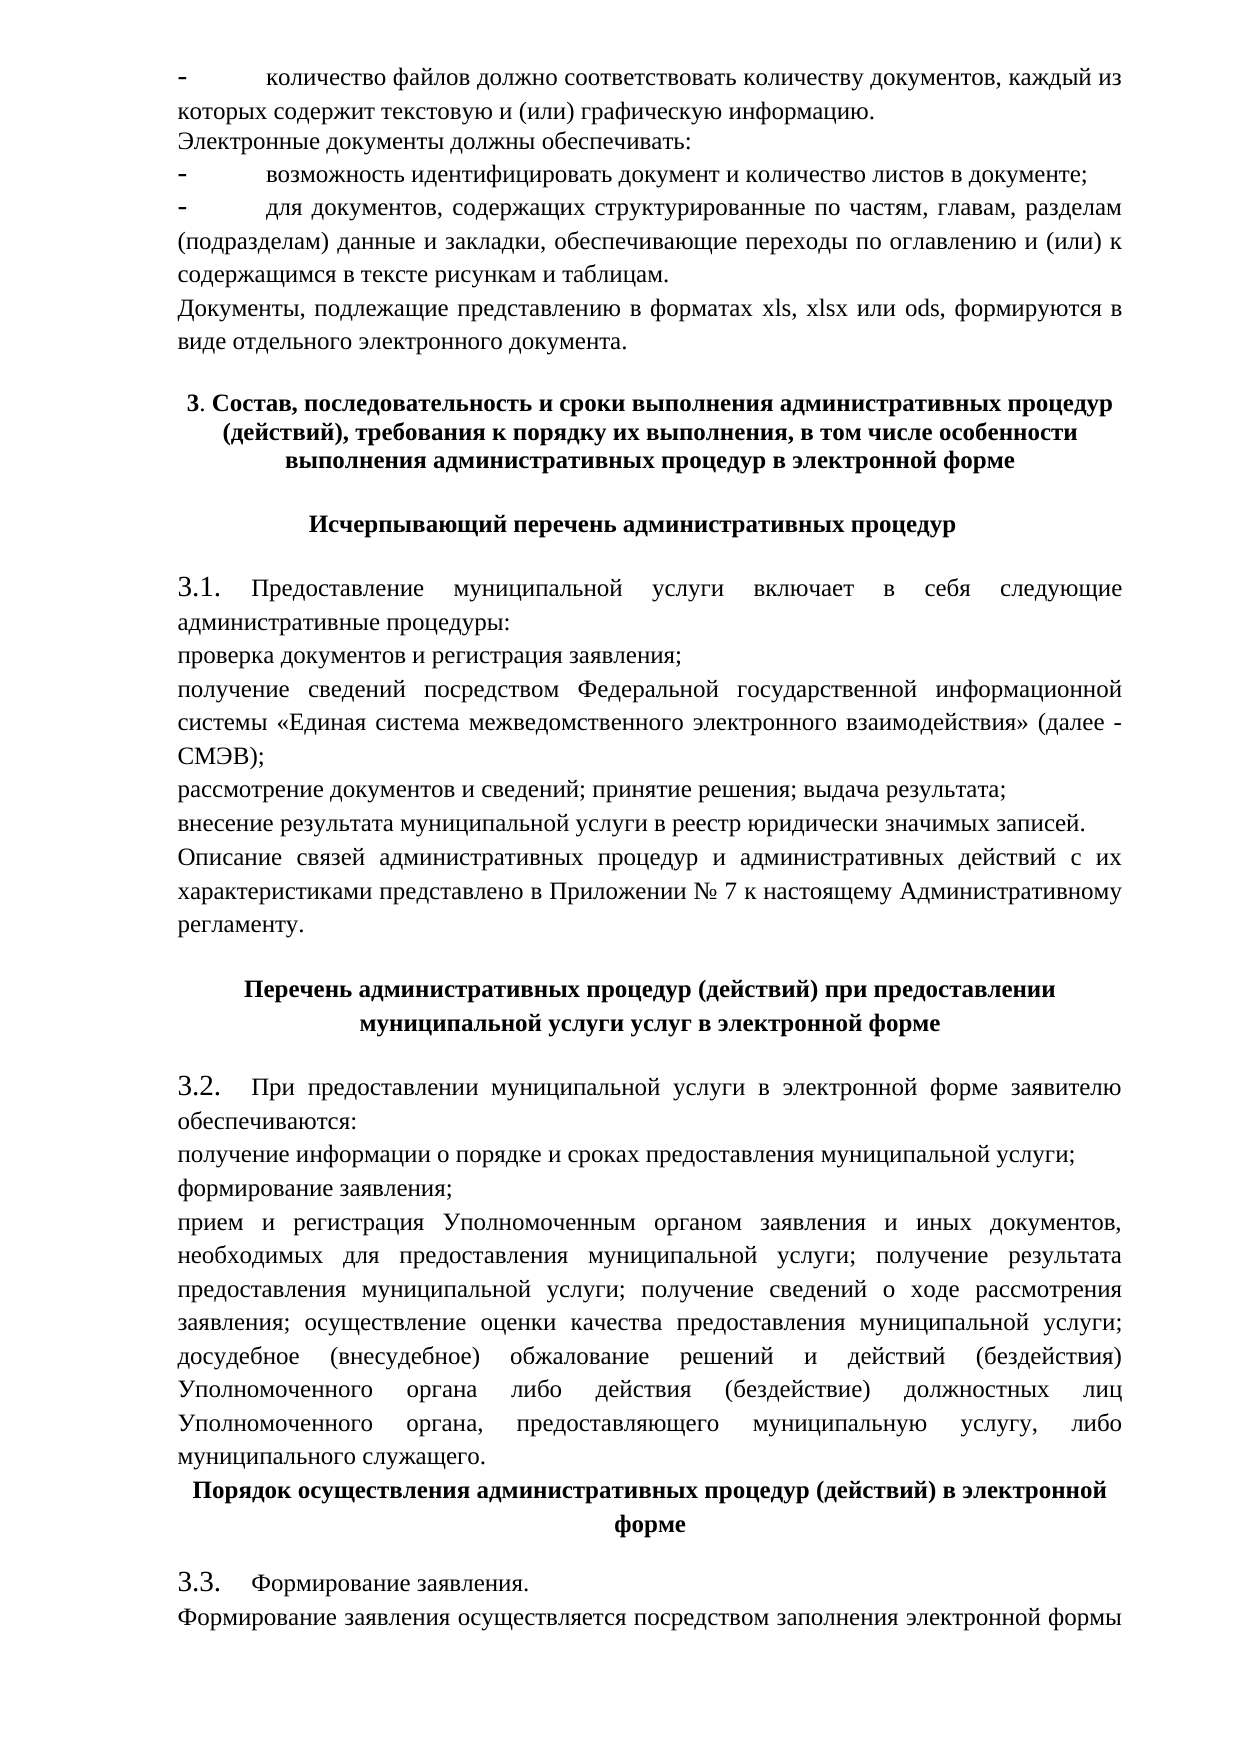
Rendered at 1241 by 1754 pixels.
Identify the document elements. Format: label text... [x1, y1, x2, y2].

list Предоставление муниципальной услуги включает в себя следующие административные процедуры: [177, 569, 1123, 637]
text Описание связей административных процедур и административных действий с их характеристиками представлено в Приложении № 7 к настоящему Административному регламенту. [177, 839, 1123, 939]
text Электронные документы должны обеспечивать: [177, 126, 1123, 155]
text прием и регистрация Уполномоченным органом заявления и иных документов, необходимых для предоставления муниципальной услуги; получение результата предоставления муниципальной услуги; получение сведений о ходе рассмотрения заявления; осуществление оценки качества предоставления муниципальной услуги; досудебное (внесудебное) обжалование решений и действий (бездействия) Уполномоченного органа либо действия (бездействие) должностных лиц Уполномоченного органа, предоставляющего муниципальную услугу, либо муниципального служащего. [177, 1203, 1123, 1471]
list При предоставлении муниципальной услуги в электронной форме заявителю обеспечиваются: [177, 1069, 1123, 1136]
list возможность идентифицировать документ и количество листов в документе; [177, 155, 1123, 189]
text Перечень административных процедур (действий) при предоставлении муниципальной услуги услуг в электронной форме [177, 971, 1123, 1038]
text проверка документов и регистрация заявления; [177, 637, 1123, 670]
text формирование заявления; [177, 1169, 1123, 1203]
text получение информации о порядке и сроках предоставления муниципальной услуги; [177, 1136, 1123, 1169]
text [177, 1598, 1123, 1632]
text рассмотрение документов и сведений; принятие решения; выдача результата; [177, 771, 1123, 805]
text внесение результата муниципальной услуги в реестр юридически значимых записей. [177, 805, 1123, 839]
text 3. Состав, последовательность и сроки выполнения административных процедур (действий), требования к порядку их выполнения, в том числе особенности выполнения административных процедур в электронной форме [177, 388, 1123, 474]
list количество файлов должно соответствовать количеству документов, каждый из которых содержит текстовую и (или) графическую информацию. [177, 59, 1123, 126]
text получение сведений посредством Федеральной государственной информационной системы «Единая система межведомственного электронного взаимодействия» (далее - СМЭВ); [177, 670, 1123, 771]
text Исчерпывающий перечень административных процедур [233, 510, 1123, 537]
list для документов, содержащих структурированные по частям, главам, разделам (подразделам) данные и закладки, обеспечивающие переходы по оглавлению и (или) к содержащимся в тексте рисункам и таблицам. [177, 189, 1123, 289]
text Порядок осуществления административных процедур (действий) в электронной форме [177, 1471, 1123, 1539]
list Формирование заявления. [177, 1565, 1123, 1598]
text Документы, подлежащие представлению в форматах xls, xlsx или ods, формируются в виде отдельного электронного документа. [177, 289, 1123, 357]
